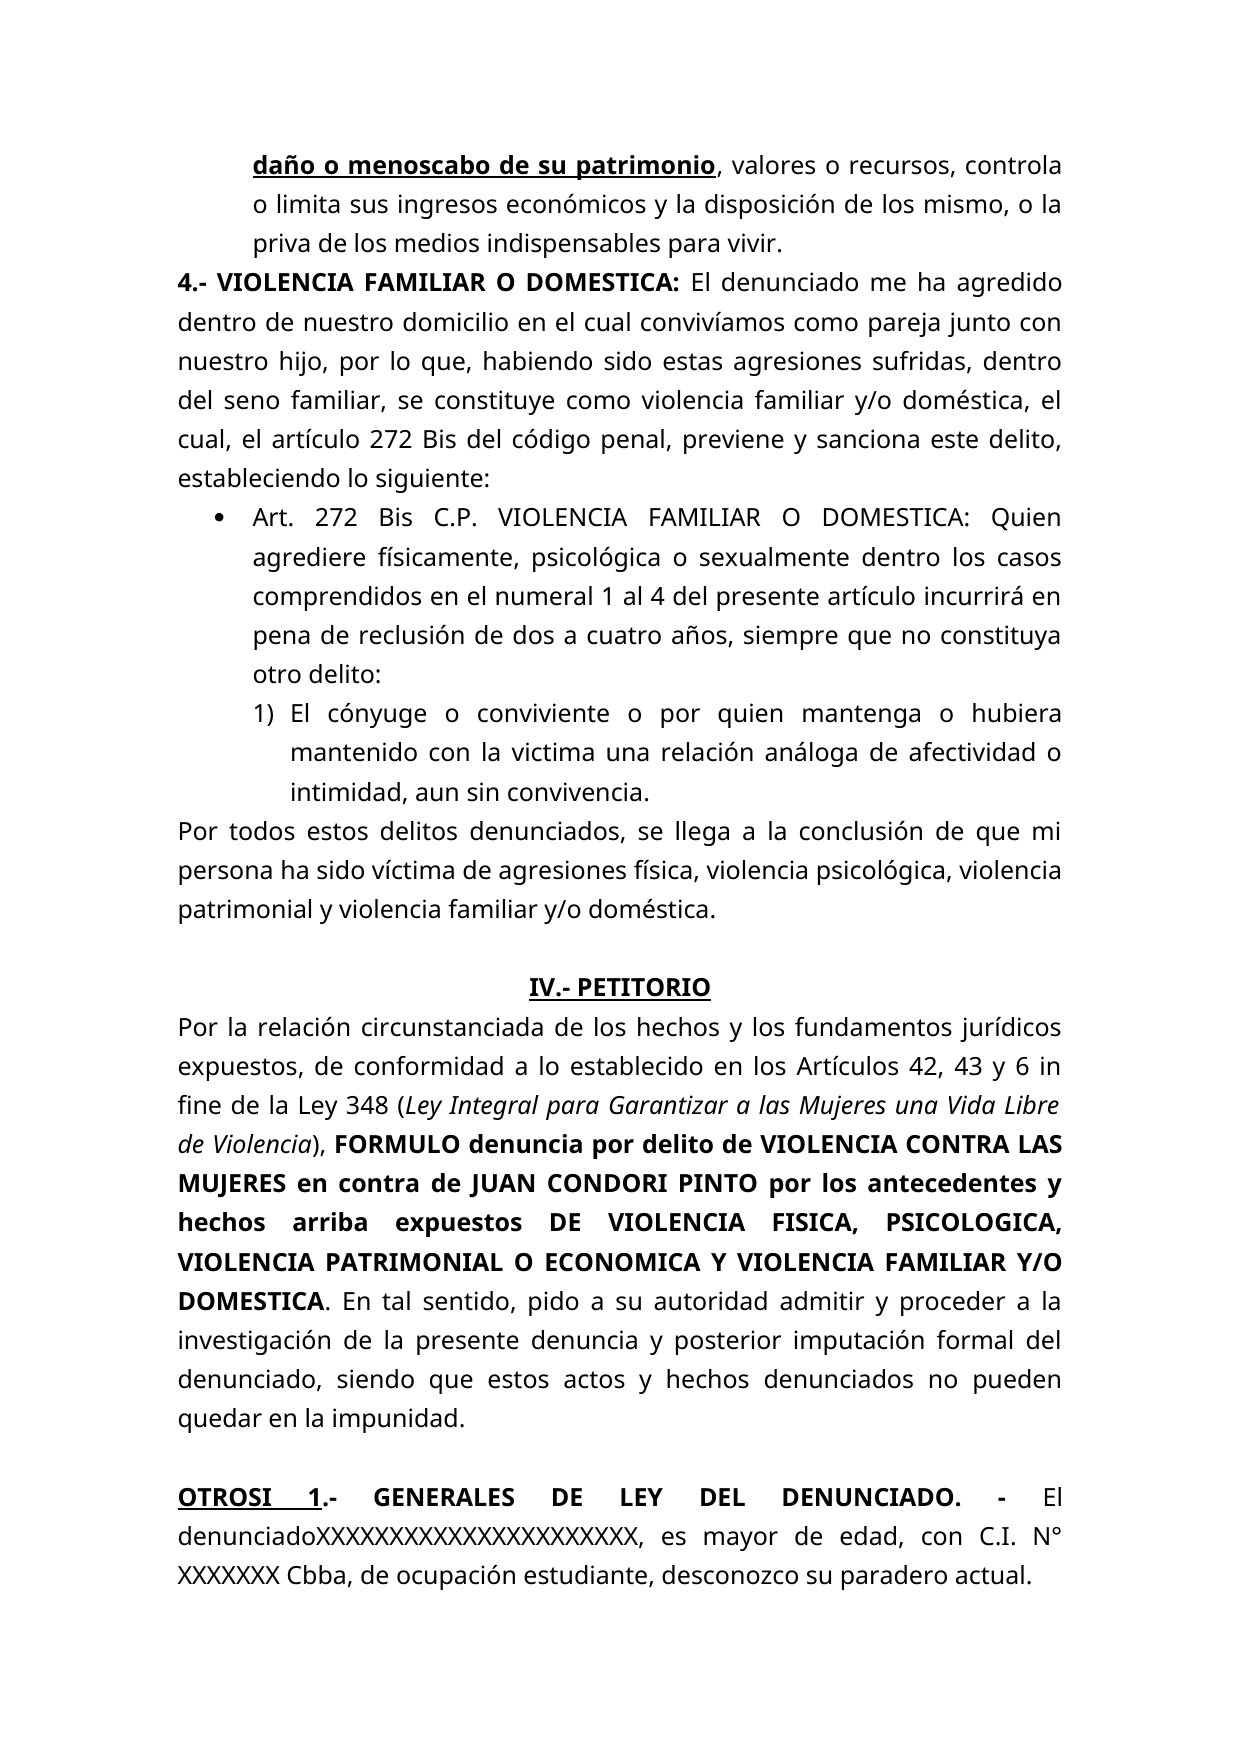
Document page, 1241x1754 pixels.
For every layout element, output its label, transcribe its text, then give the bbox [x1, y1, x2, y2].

text 4.- VIOLENCIA FAMILIAR O DOMESTICA: El denunciado me ha agredido dentro de nuestro domicilio en el cual convivíamos como pareja junto con nuestro hijo, por lo que, habiendo sido estas agresiones sufridas, dentro del seno familiar, se constituye como violencia familiar y/o doméstica, el cual, el artículo 272 Bis del código penal, previene y sanciona este delito, estableciendo lo siguiente: [177, 265, 1063, 495]
text OTROSI 1.- GENERALES DE LEY DEL DENUNCIADO. - El denunciadoXXXXXXXXXXXXXXXXXXXXXX, es mayor de edad, con C.I. N° XXXXXXX Cbba, de ocupación estudiante, desconozco su paradero actual. [177, 1479, 1063, 1592]
text Por la relación circunstanciada de los hechos y los fundamentos jurídicos expuestos, de conformidad a lo establecido en los Artículos 42, 43 y 6 in fine de la Ley 348 (Ley Integral para Garantizar a las Mujeres una Vida Libre de Violencia), FORMULO denuncia por delito de VIOLENCIA CONTRA LAS MUJERES en contra de JUAN CONDORI PINTO por los antecedentes y hechos arriba expuestos DE VIOLENCIA FISICA, PSICOLOGICA, VIOLENCIA PATRIMONIAL O ECONOMICA Y VIOLENCIA FAMILIAR Y/O DOMESTICA. En tal sentido, pido a su autoridad admitir y proceder a la investigación de la presente denuncia y posterior imputación formal del denunciado, siendo que estos actos y hechos denunciados no pueden quedar en la impunidad. [177, 1009, 1063, 1435]
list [215, 148, 1063, 260]
list El cónyuge o conviviente o por quien mantenga o hubiera mantenido con la victima una relación análoga de afectividad o intimidad, aun sin convivencia. [252, 696, 1063, 808]
list Art. 272 Bis C.P. VIOLENCIA FAMILIAR O DOMESTICA: Quien agrediere físicamente, psicológica o sexualmente dentro los casos comprendidos en el numeral 1 al 4 del presente artículo incurrirá en pena de reclusión de dos a cuatro años, siempre que no constituya otro delito: [215, 500, 1063, 691]
text IV.- PETITORIO [177, 970, 1063, 1004]
text Por todos estos delitos denunciados, se llega a la conclusión de que mi persona ha sido víctima de agresiones física, violencia psicológica, violencia patrimonial y violencia familiar y/o doméstica. [177, 813, 1063, 926]
